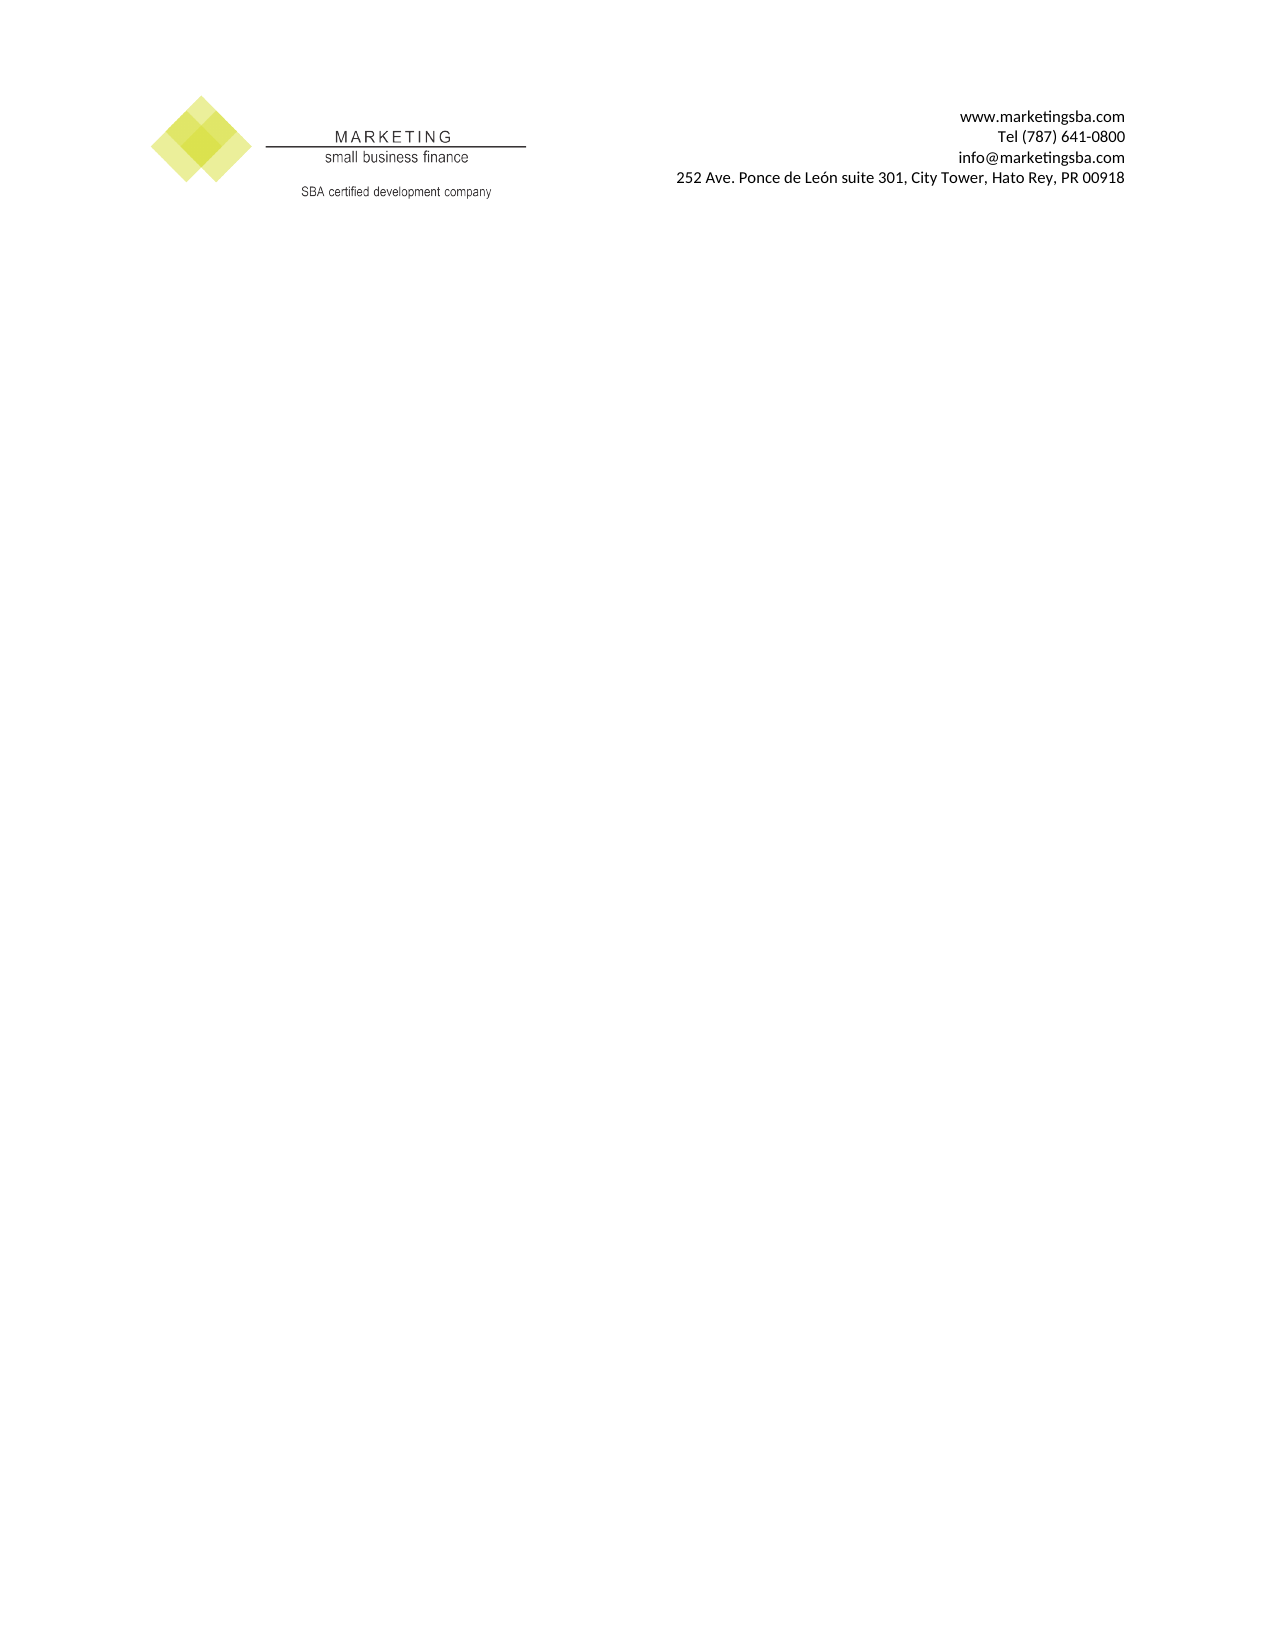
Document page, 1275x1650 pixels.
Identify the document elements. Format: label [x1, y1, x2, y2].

picture [150, 95, 527, 199]
